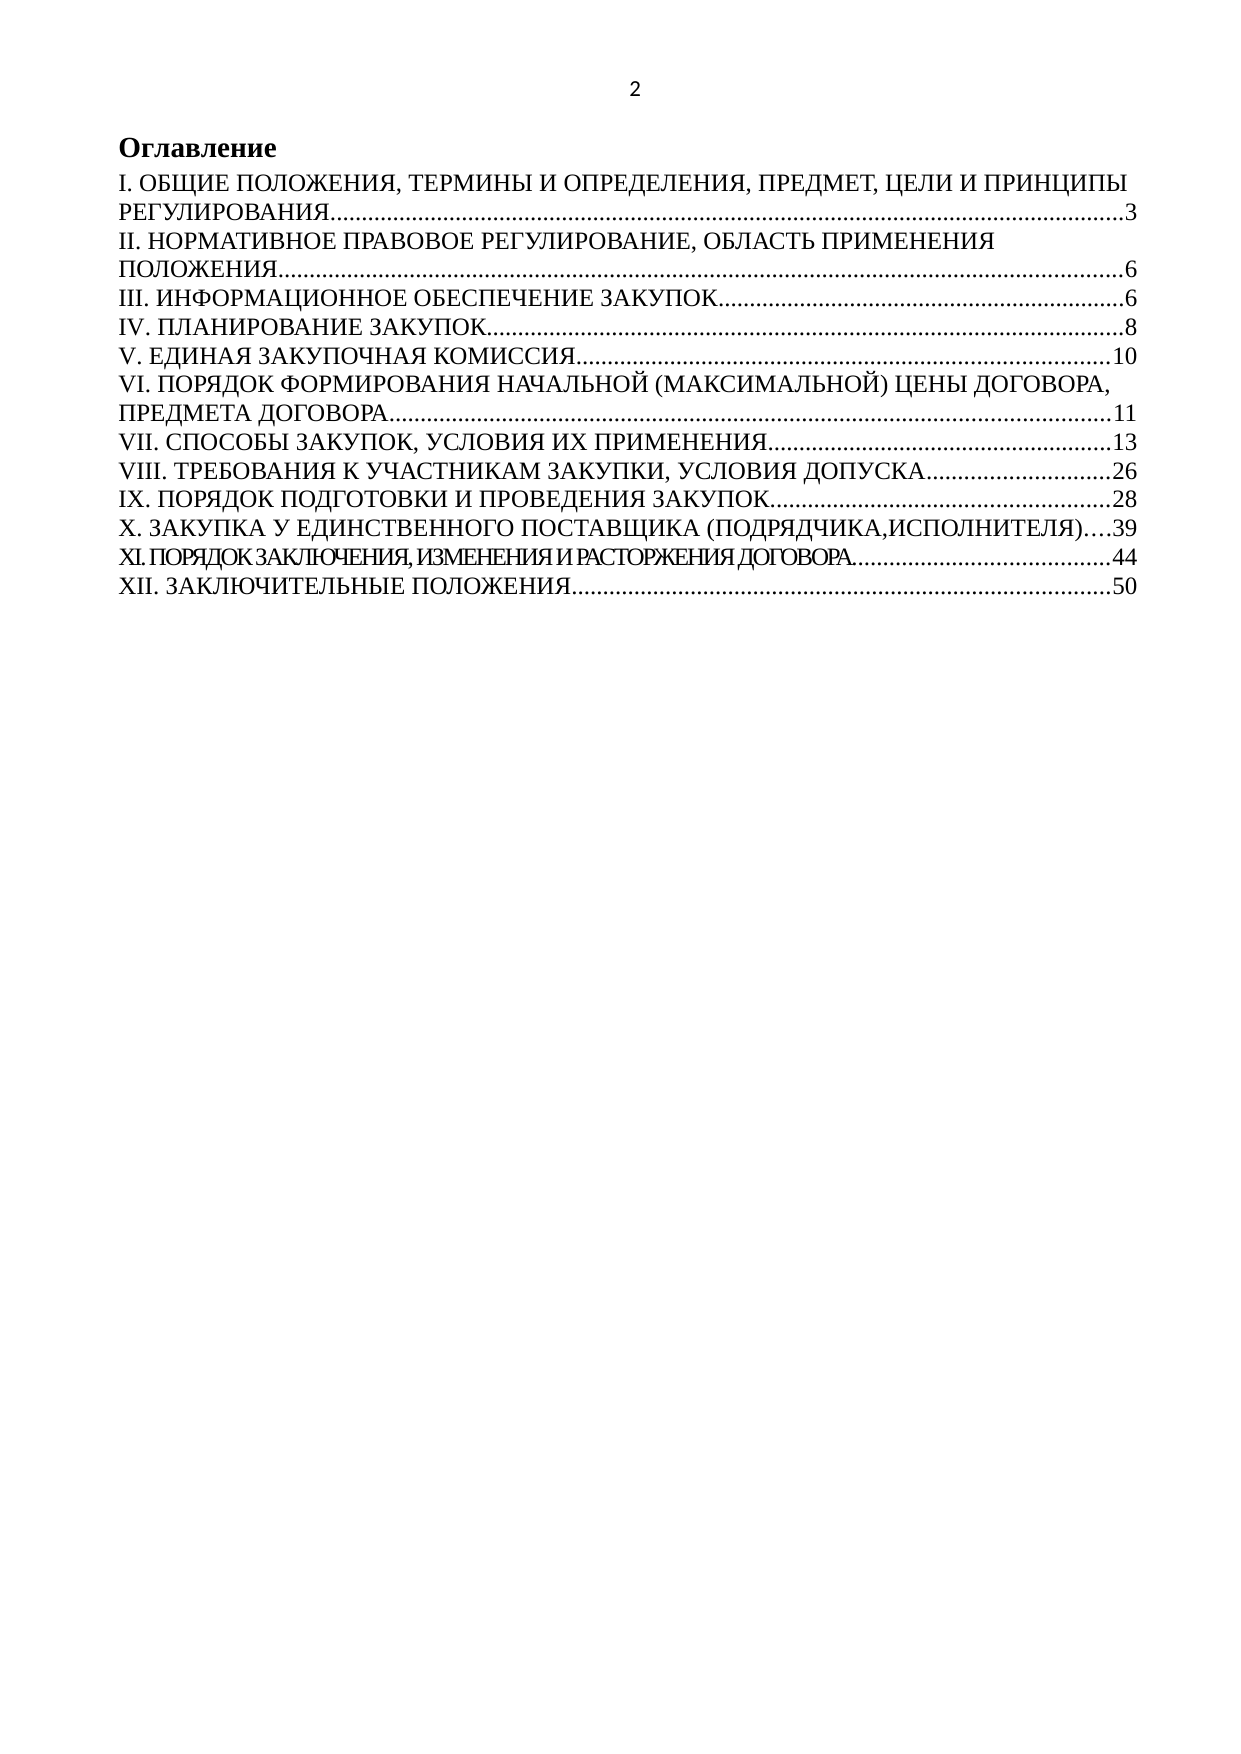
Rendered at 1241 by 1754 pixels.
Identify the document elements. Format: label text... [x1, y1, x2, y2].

text X. ЗАКУПКА У ЕДИНСТВЕННОГО ПОСТАВЩИКА (ПОДРЯДЧИКА,ИСПОЛНИТЕЛЯ) 39 [118, 513, 1152, 542]
text VIII. ТРЕБОВАНИЯ К УЧАСТНИКАМ ЗАКУПКИ, УСЛОВИЯ ДОПУСКА 26 [118, 456, 1152, 484]
text I. ОБЩИЕ ПОЛОЖЕНИЯ, ТЕРМИНЫ И ОПРЕДЕЛЕНИЯ, ПРЕДМЕТ, ЦЕЛИ И ПРИНЦИПЫ РЕГУЛИРОВАНИЯ. 3 [118, 168, 1152, 226]
text VI. ПОРЯДОК ФОРМИРОВАНИЯ НАЧАЛЬНОЙ (МАКСИМАЛЬНОЙ) ЦЕНЫ ДОГОВОРА, ПРЕДМЕТА ДОГОВОРА 11 [118, 369, 1152, 427]
text III. ИНФОРМАЦИОННОЕ ОБЕСПЕЧЕНИЕ ЗАКУПОК 6 [118, 283, 1152, 312]
text IX. ПОРЯДОК ПОДГОТОВКИ И ПРОВЕДЕНИЯ ЗАКУПОК. 28 [118, 484, 1152, 513]
text XI. ПОРЯДОК ЗАКЛЮЧЕНИЯ, ИЗМЕНЕНИЯ И РАСТОРЖЕНИЯ ДОГОВОРА. 44 [118, 542, 1152, 571]
text XII. ЗАКЛЮЧИТЕЛЬНЫЕ ПОЛОЖЕНИЯ 50 [118, 571, 1152, 599]
text V. ЕДИНАЯ ЗАКУПОЧНАЯ КОМИССИЯ 10 [118, 341, 1152, 369]
subtitle Оглавление [118, 130, 1152, 163]
text II. НОРМАТИВНОЕ ПРАВОВОЕ РЕГУЛИРОВАНИЕ, ОБЛАСТЬ ПРИМЕНЕНИЯ ПОЛОЖЕНИЯ. 6 [118, 226, 1152, 283]
text IV. ПЛАНИРОВАНИЕ ЗАКУПОК 8 [118, 312, 1152, 341]
text VII. СПОСОБЫ ЗАКУПОК, УСЛОВИЯ ИХ ПРИМЕНЕНИЯ 13 [118, 427, 1152, 456]
